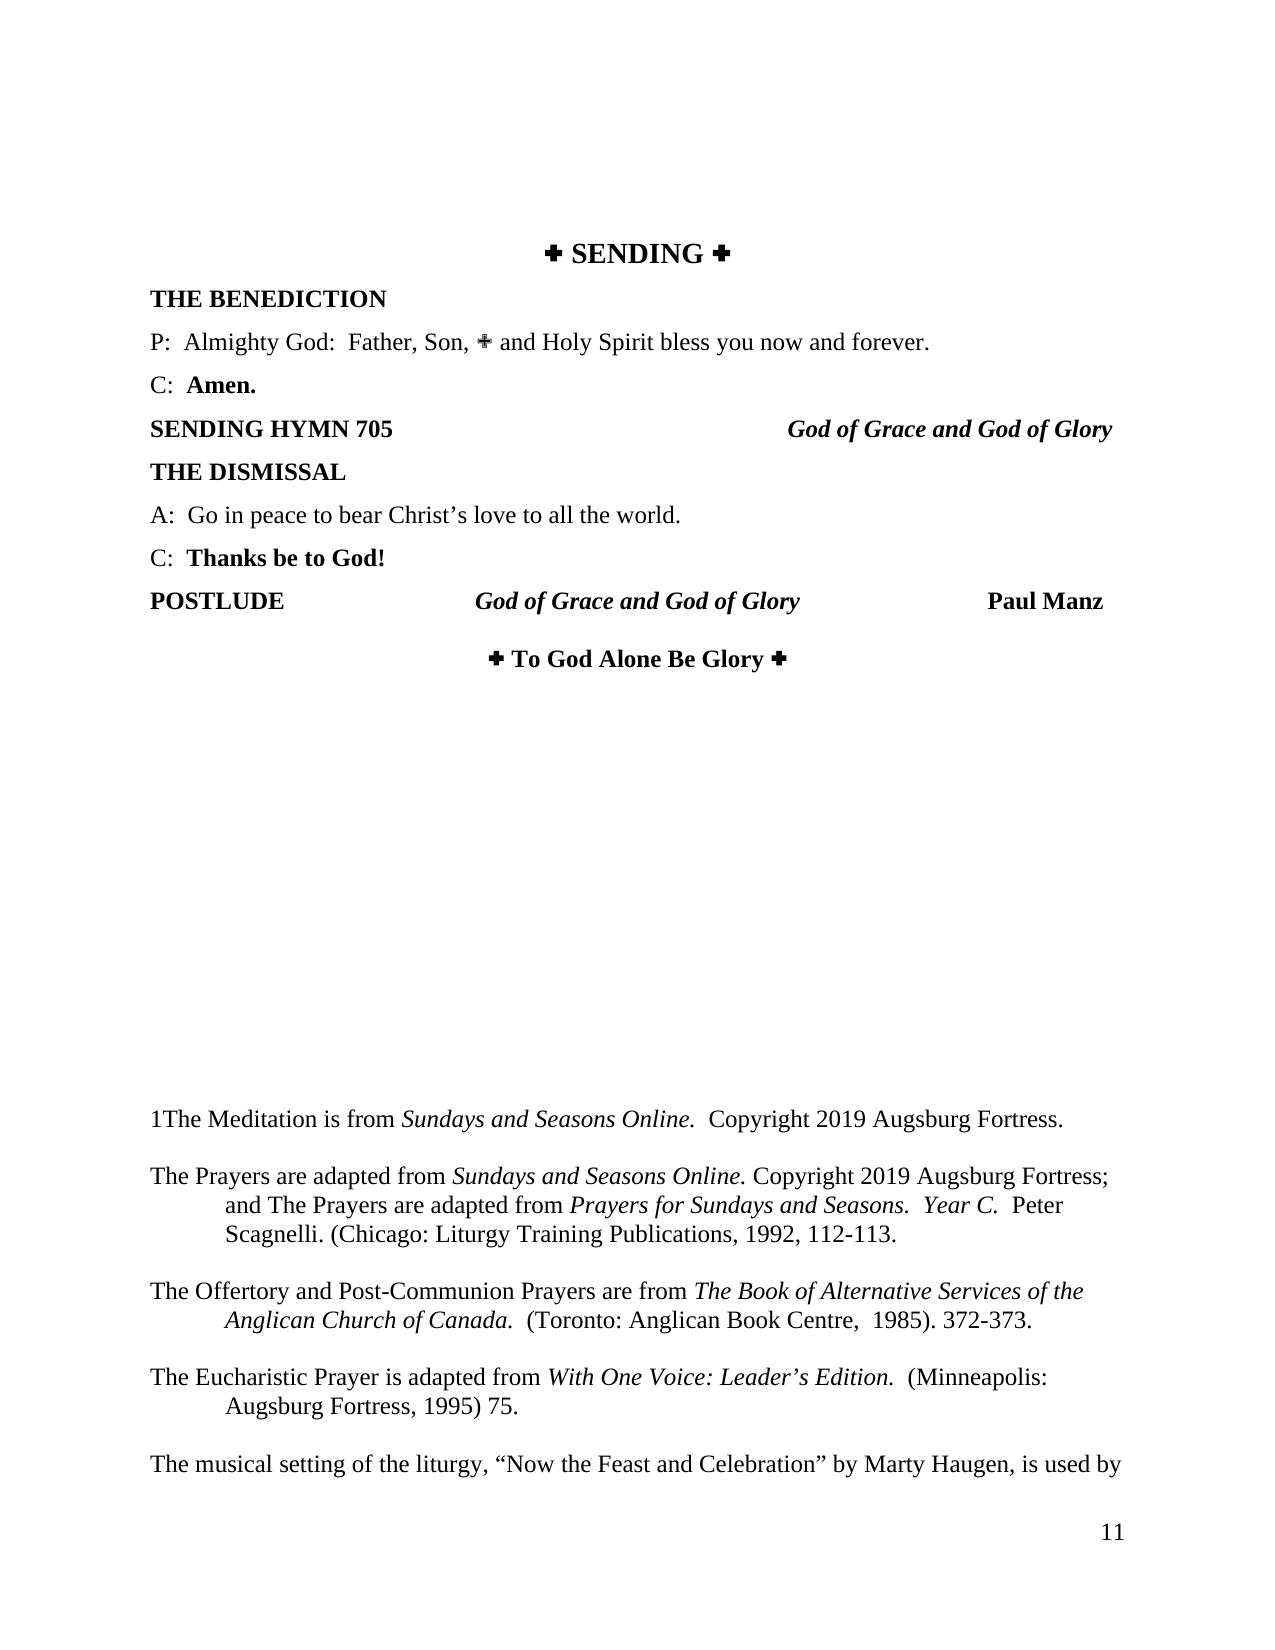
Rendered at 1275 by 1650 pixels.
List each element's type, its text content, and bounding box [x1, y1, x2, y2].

text Scagnelli. (Chicago: Liturgy Training Publications, 1992, 112-113. [150, 1219, 1125, 1247]
text A: Go in peace to bear Christ’s love to all the world. [150, 500, 1125, 529]
text The musical setting of the liturgy, “Now the Feast and Celebration” by Marty Haugen, is used by [150, 1449, 1125, 1477]
text P: Almighty God: Father, Son, and Holy Spirit bless you now and forever. [150, 327, 1125, 356]
text THE DISMISSAL [150, 457, 1125, 486]
text C: Amen. [150, 371, 1125, 399]
text C: Thanks be to God! [150, 543, 1125, 572]
text and The Prayers are adapted from Prayers for Sundays and Seasons. Year C. Peter [150, 1190, 1125, 1219]
text To God Alone Be Glory [150, 644, 1125, 672]
text SENDING [150, 236, 1125, 270]
text SENDING HYMN 705 God of Grace and God of Glory [150, 414, 1125, 442]
text The Meditation is from Sundays and Seasons Online. Copyright 2019 Augsburg Fortress. [150, 1104, 1125, 1132]
text Anglican Church of Canada. (Toronto: Anglican Book Centre, 1985). 372-373. [120, 1305, 1125, 1334]
text POSTLUDE God of Grace and God of Glory Paul Manz [150, 586, 1125, 615]
text Augsburg Fortress, 1995) 75. [150, 1391, 1125, 1420]
text The Offertory and Post-Communion Prayers are from The Book of Alternative Services of the [120, 1276, 1125, 1305]
text The Prayers are adapted from Sundays and Seasons Online. Copyright 2019 Augsburg Fortress; [150, 1161, 1125, 1190]
text THE BENEDICTION [150, 284, 1125, 313]
text The Eucharistic Prayer is adapted from With One Voice: Leader’s Edition. (Minneapolis: [150, 1362, 1125, 1391]
